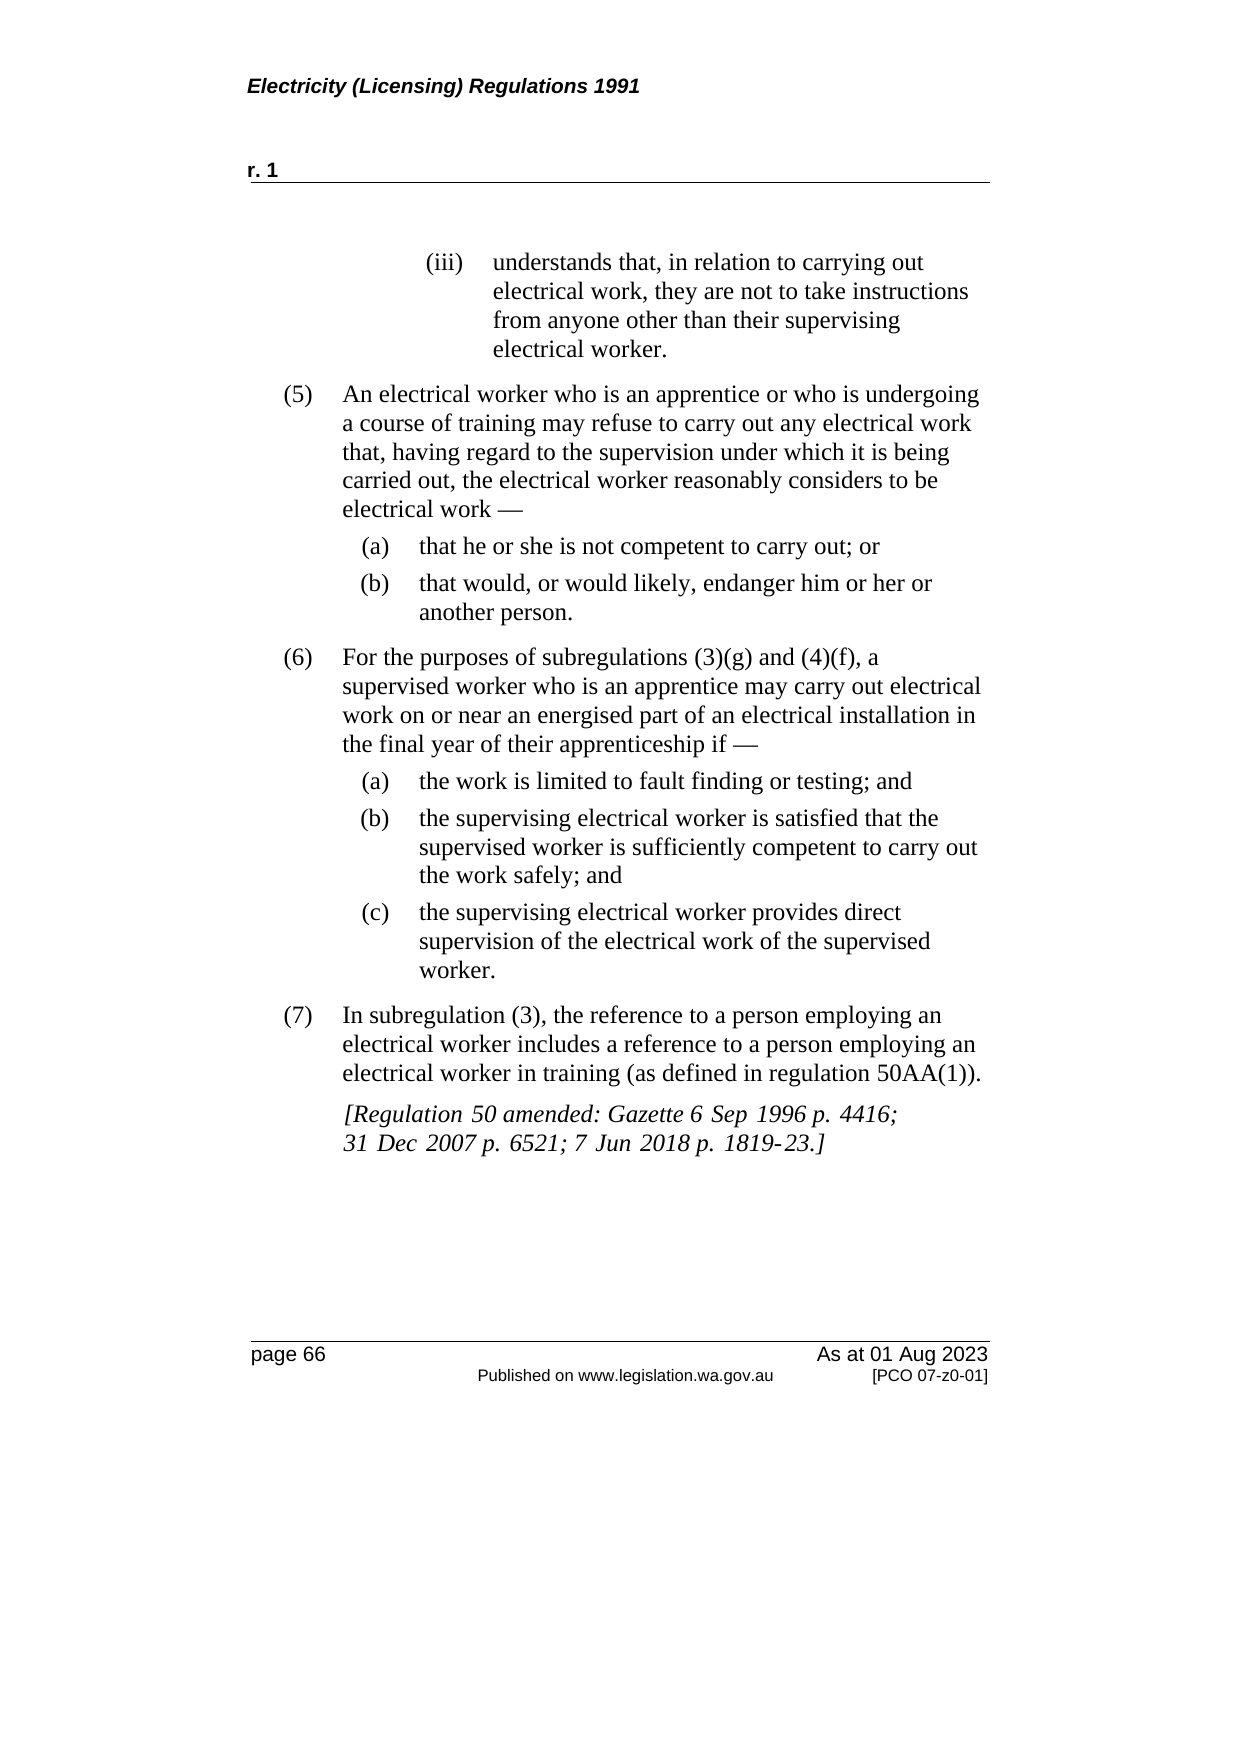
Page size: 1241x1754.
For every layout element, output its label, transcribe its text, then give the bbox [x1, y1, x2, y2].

text (c) the supervising electrical worker provides direct supervision of the electrical work of the supervised worker. [251, 897, 990, 984]
text [Regulation 50 amended: Gazette 6 Sep 1996 p. 4416; 31 Dec 2007 p. 6521; 7 Jun 2018 p. 1819-23.] [251, 1099, 990, 1157]
text (6) For the purposes of subregulations (3)(g) and (4)(f), a supervised worker who is an apprentice may carry out electrical work on or near an energised part of an electrical installation in the final year of their apprenticeship if — [251, 642, 990, 757]
text (5) An electrical worker who is an apprentice or who is undergoing a course of training may refuse to carry out any electrical work that, having regard to the supervision under which it is being carried out, the electrical worker reasonably considers to be electrical work — [251, 379, 990, 523]
text (a) the work is limited to fault finding or testing; and [251, 766, 990, 794]
text (a) that he or she is not competent to carry out; or [251, 531, 990, 560]
text (b) the supervising electrical worker is satisfied that the supervised worker is sufficiently competent to carry out the work safely; and [251, 803, 990, 889]
text (7) In subregulation (3), the reference to a person employing an electrical worker includes a reference to a person employing an electrical worker in training (as defined in regulation 50AA(1)). [251, 1000, 990, 1087]
text (iii) understands that, in relation to carrying out electrical work, they are not to take instructions from anyone other than their supervising electrical worker. [251, 247, 990, 362]
text (b) that would, or would likely, endanger him or her or another person. [251, 568, 990, 626]
